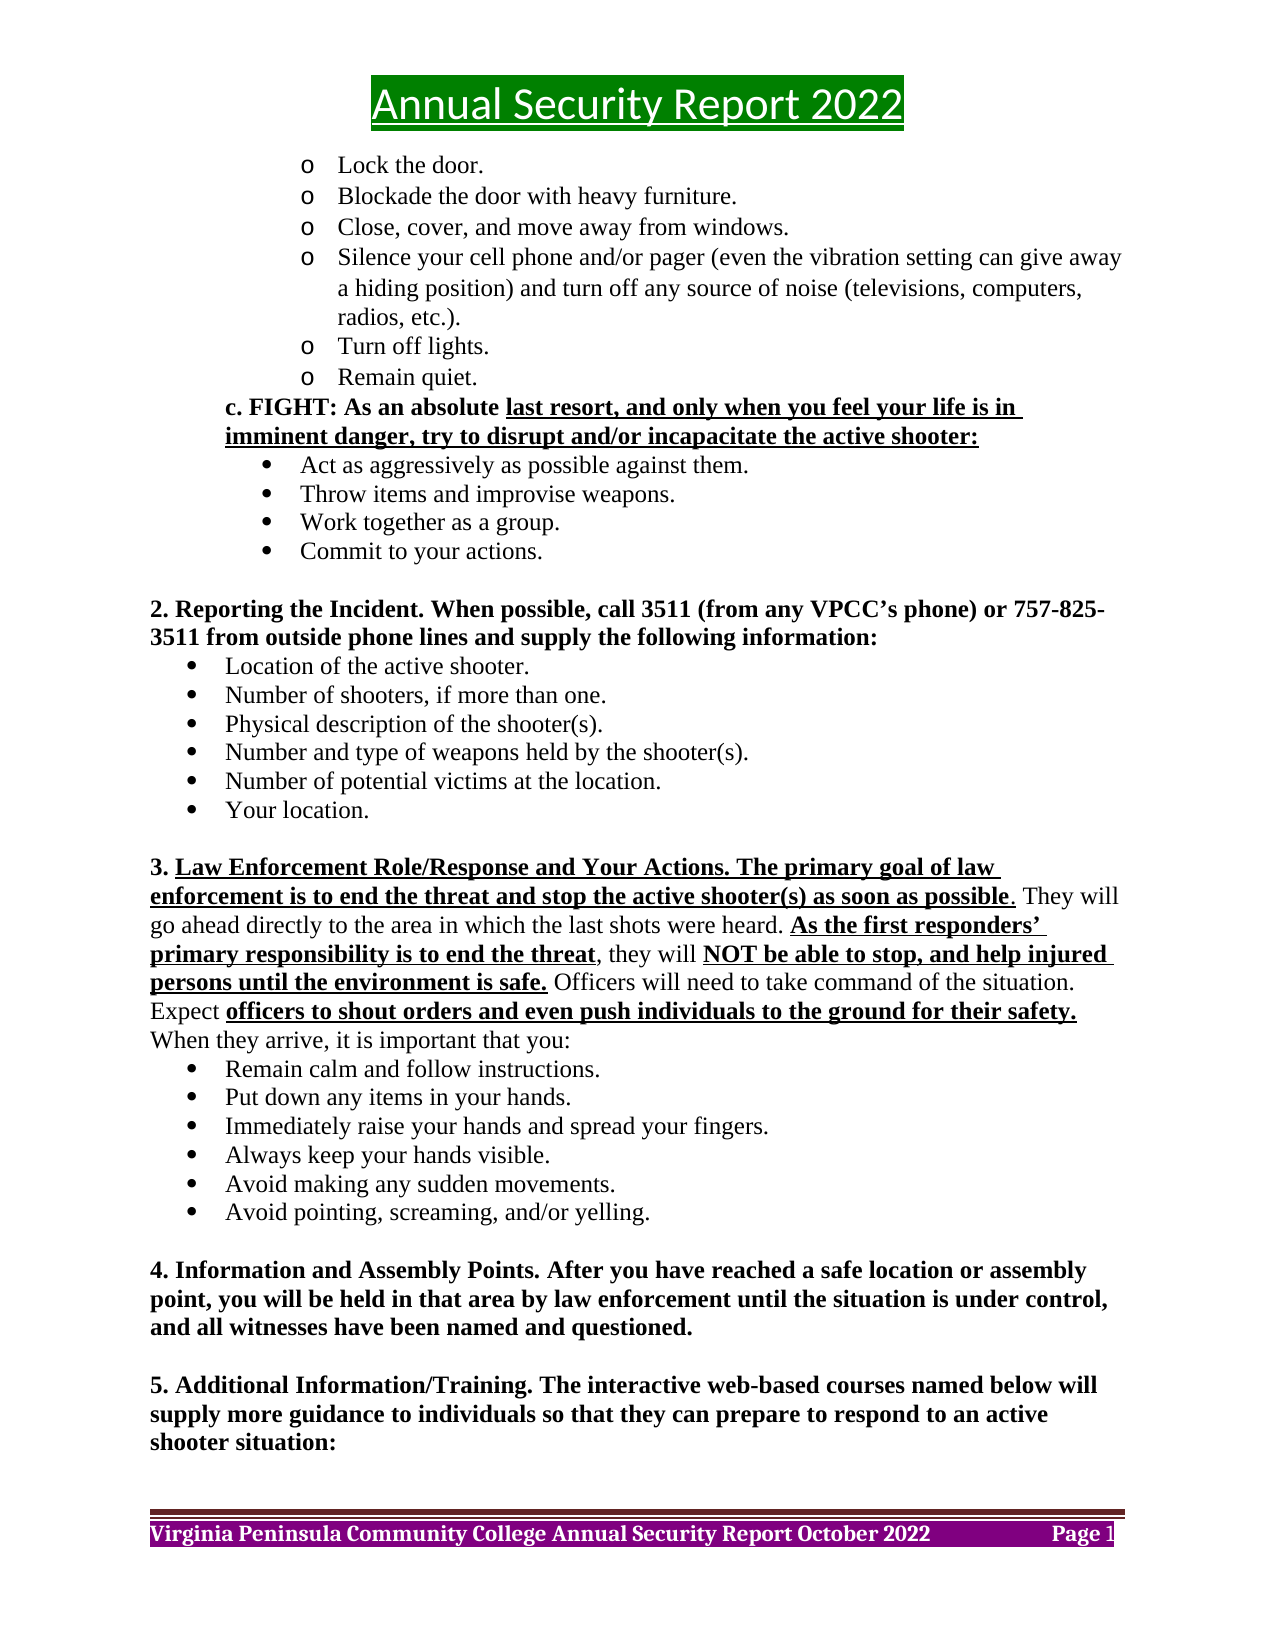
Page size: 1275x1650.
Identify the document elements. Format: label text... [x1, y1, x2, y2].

list Remain quiet. [300, 362, 1125, 392]
list Immediately raise your hands and spread your fingers. [187, 1111, 1125, 1140]
list Location of the active shooter. [187, 651, 1125, 680]
list Commit to your actions. [262, 536, 1125, 565]
text 5. Additional Information/Training. The interactive web-based courses named below will supply more guidance to individuals so that they can prepare to respond to an active shooter situation: [150, 1370, 1125, 1456]
list Avoid making any sudden movements. [187, 1169, 1125, 1197]
text 3. Law Enforcement Role/Response and Your Actions. The primary goal of law enforcement is to end the threat and stop the active shooter(s) as soon as possible. They will go ahead directly to the area in which the last shots were heard. As the first responders’ primary responsibility is to end the threat, they will NOT be able to stop, and help injured persons until the environment is safe. Officers will need to take command of the situation. Expect officers to shout orders and even push individuals to the ground for their safety. When they arrive, it is important that you: [150, 852, 1125, 1054]
list Turn off lights. [300, 331, 1125, 362]
list Always keep your hands visible. [187, 1140, 1125, 1169]
list Lock the door. [300, 150, 1125, 181]
list Your location. [187, 795, 1125, 824]
list Number of potential victims at the location. [187, 766, 1125, 795]
list Silence your cell phone and/or pager (even the vibration setting can give away a hiding position) and turn off any source of noise (televisions, computers, radios, etc.). [300, 242, 1125, 331]
list Work together as a group. [262, 507, 1125, 536]
list Physical description of the shooter(s). [187, 709, 1125, 737]
list Remain calm and follow instructions. [187, 1054, 1125, 1082]
list Act as aggressively as possible against them. [262, 450, 1125, 479]
text c. FIGHT: As an absolute last resort, and only when you feel your life is in imminent danger, try to disrupt and/or incapacitate the active shooter: [225, 392, 1125, 450]
list Put down any items in your hands. [187, 1082, 1125, 1111]
text 2. Reporting the Incident. When possible, call 3511 (from any VPCC’s phone) or 757-825-3511 from outside phone lines and supply the following information: [150, 594, 1125, 651]
list Avoid pointing, screaming, and/or yelling. [187, 1197, 1125, 1226]
list Number and type of weapons held by the shooter(s). [187, 737, 1125, 766]
list Close, cover, and move away from windows. [300, 212, 1125, 242]
list Blockade the door with heavy furniture. [300, 181, 1125, 212]
list Number of shooters, if more than one. [187, 680, 1125, 709]
text 4. Information and Assembly Points. After you have reached a safe location or assembly point, you will be held in that area by law enforcement until the situation is under control, and all witnesses have been named and questioned. [150, 1255, 1125, 1341]
list Throw items and improvise weapons. [262, 479, 1125, 507]
